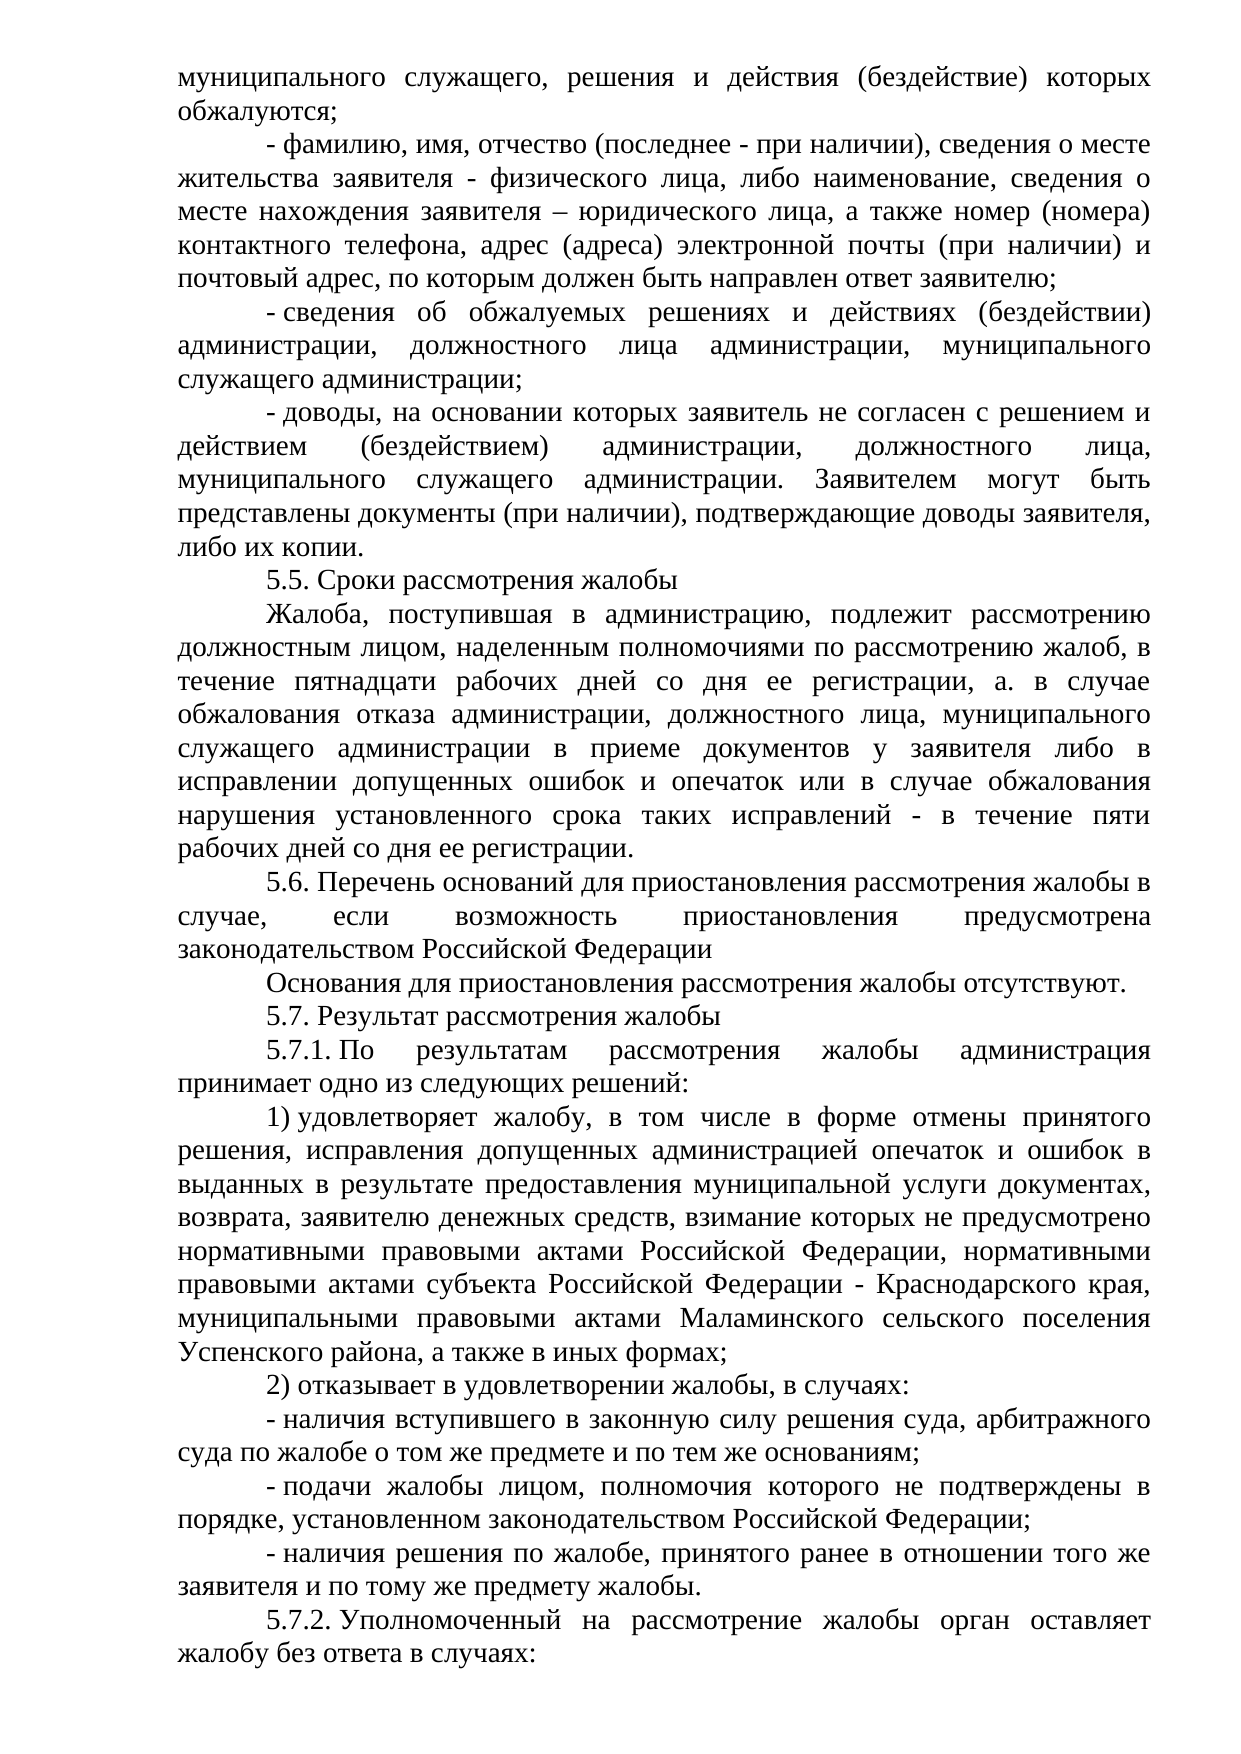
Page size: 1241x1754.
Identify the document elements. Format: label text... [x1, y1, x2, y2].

text Жалоба, поступившая в администрацию, подлежит рассмотрению должностным лицом, наделенным полномочиями по рассмотрению жалоб, в течение пятнадцати рабочих дней со дня ее регистрации, а. в случае обжалования отказа администрации, должностного лица, муниципального служащего администрации в приеме документов у заявителя либо в исправлении допущенных ошибок и опечаток или в случае обжалования нарушения установленного срока таких исправлений - в течение пяти рабочих дней со дня ее регистрации. [177, 596, 1152, 864]
text 5.7.2. Уполномоченный на рассмотрение жалобы орган оставляет жалобу без ответа в случаях: [177, 1602, 1152, 1669]
text 5.7. Результат рассмотрения жалобы [177, 998, 1152, 1032]
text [177, 59, 1152, 126]
text 5.7.1. По результатам рассмотрения жалобы администрация принимает одно из следующих решений: [177, 1032, 1152, 1099]
text 5.5. Сроки рассмотрения жалобы [177, 562, 1152, 596]
text - наличия вступившего в законную силу решения суда, арбитражного суда по жалобе о том же предмете и по тем же основаниям; [177, 1401, 1152, 1468]
text - доводы, на основании которых заявитель не согласен с решением и действием (бездействием) администрации, должностного лица, муниципального служащего администрации. Заявителем могут быть представлены документы (при наличии), подтверждающие доводы заявителя, либо их копии. [177, 394, 1152, 562]
text - подачи жалобы лицом, полномочия которого не подтверждены в порядке, установленном законодательством Российской Федерации; [177, 1468, 1152, 1535]
text - фамилию, имя, отчество (последнее - при наличии), сведения о месте жительства заявителя - физического лица, либо наименование, сведения о месте нахождения заявителя – юридического лица, а также номер (номера) контактного телефона, адрес (адреса) электронной почты (при наличии) и почтовый адрес, по которым должен быть направлен ответ заявителю; [177, 126, 1152, 294]
text Основания для приостановления рассмотрения жалобы отсутствуют. [177, 965, 1152, 998]
text - сведения об обжалуемых решениях и действиях (бездействии) администрации, должностного лица администрации, муниципального служащего администрации; [177, 294, 1152, 394]
text - наличия решения по жалобе, принятого ранее в отношении того же заявителя и по тому же предмету жалобы. [177, 1535, 1152, 1602]
text 1) удовлетворяет жалобу, в том числе в форме отмены принятого решения, исправления допущенных администрацией опечаток и ошибок в выданных в результате предоставления муниципальной услуги документах, возврата, заявителю денежных средств, взимание которых не предусмотрено нормативными правовыми актами Российской Федерации, нормативными правовыми актами субъекта Российской Федерации - Краснодарского края, муниципальными правовыми актами Маламинского сельского поселения Успенского района, а также в иных формах; [177, 1099, 1152, 1367]
text 5.6. Перечень оснований для приостановления рассмотрения жалобы в случае, если возможность приостановления предусмотрена законодательством Российской Федерации [177, 864, 1152, 965]
text 2) отказывает в удовлетворении жалобы, в случаях: [177, 1367, 1152, 1401]
